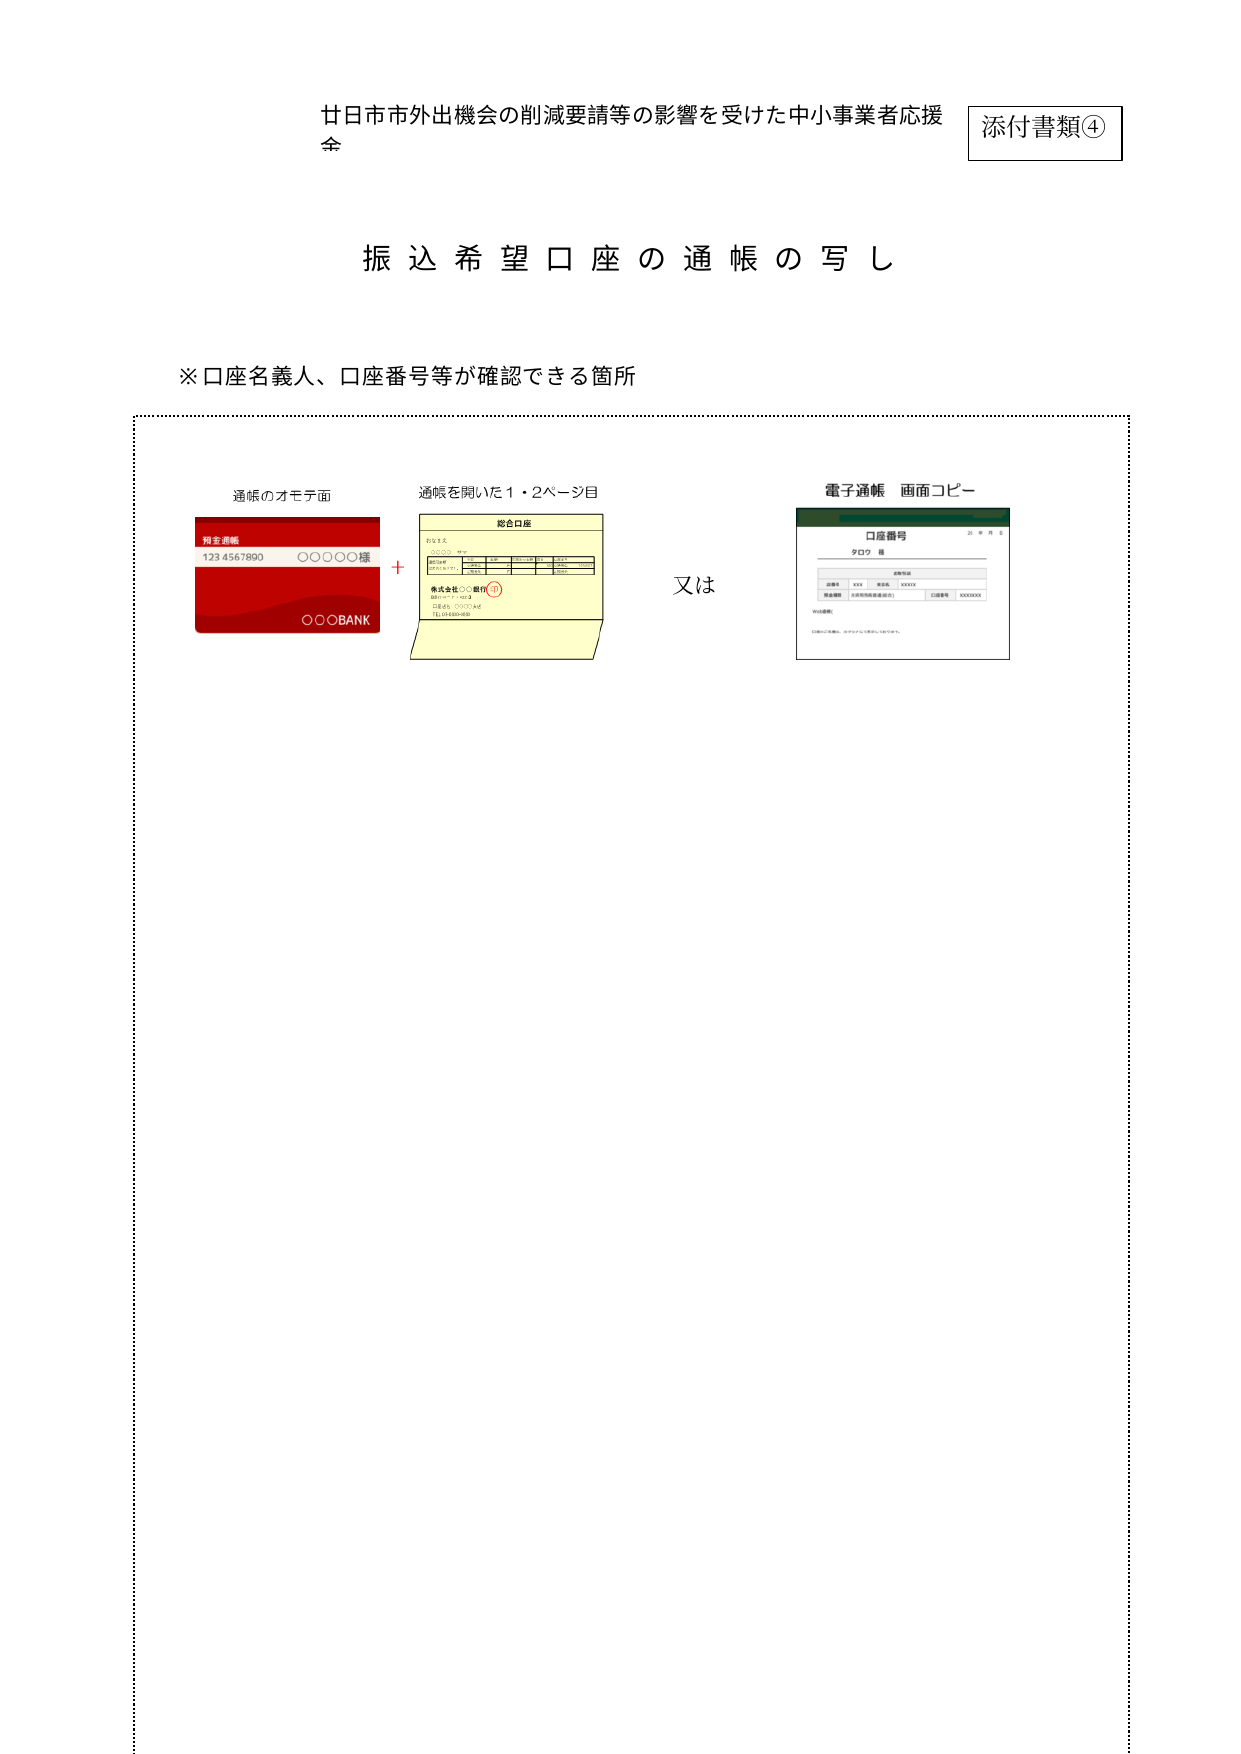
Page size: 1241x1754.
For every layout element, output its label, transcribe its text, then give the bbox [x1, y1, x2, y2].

picture [793, 481, 1016, 662]
text 振込希望口座の通帳の写し [133, 227, 1119, 286]
picture [193, 479, 607, 662]
text ※口座名義人、口座番号等が確認できる箇所 [133, 345, 1119, 405]
